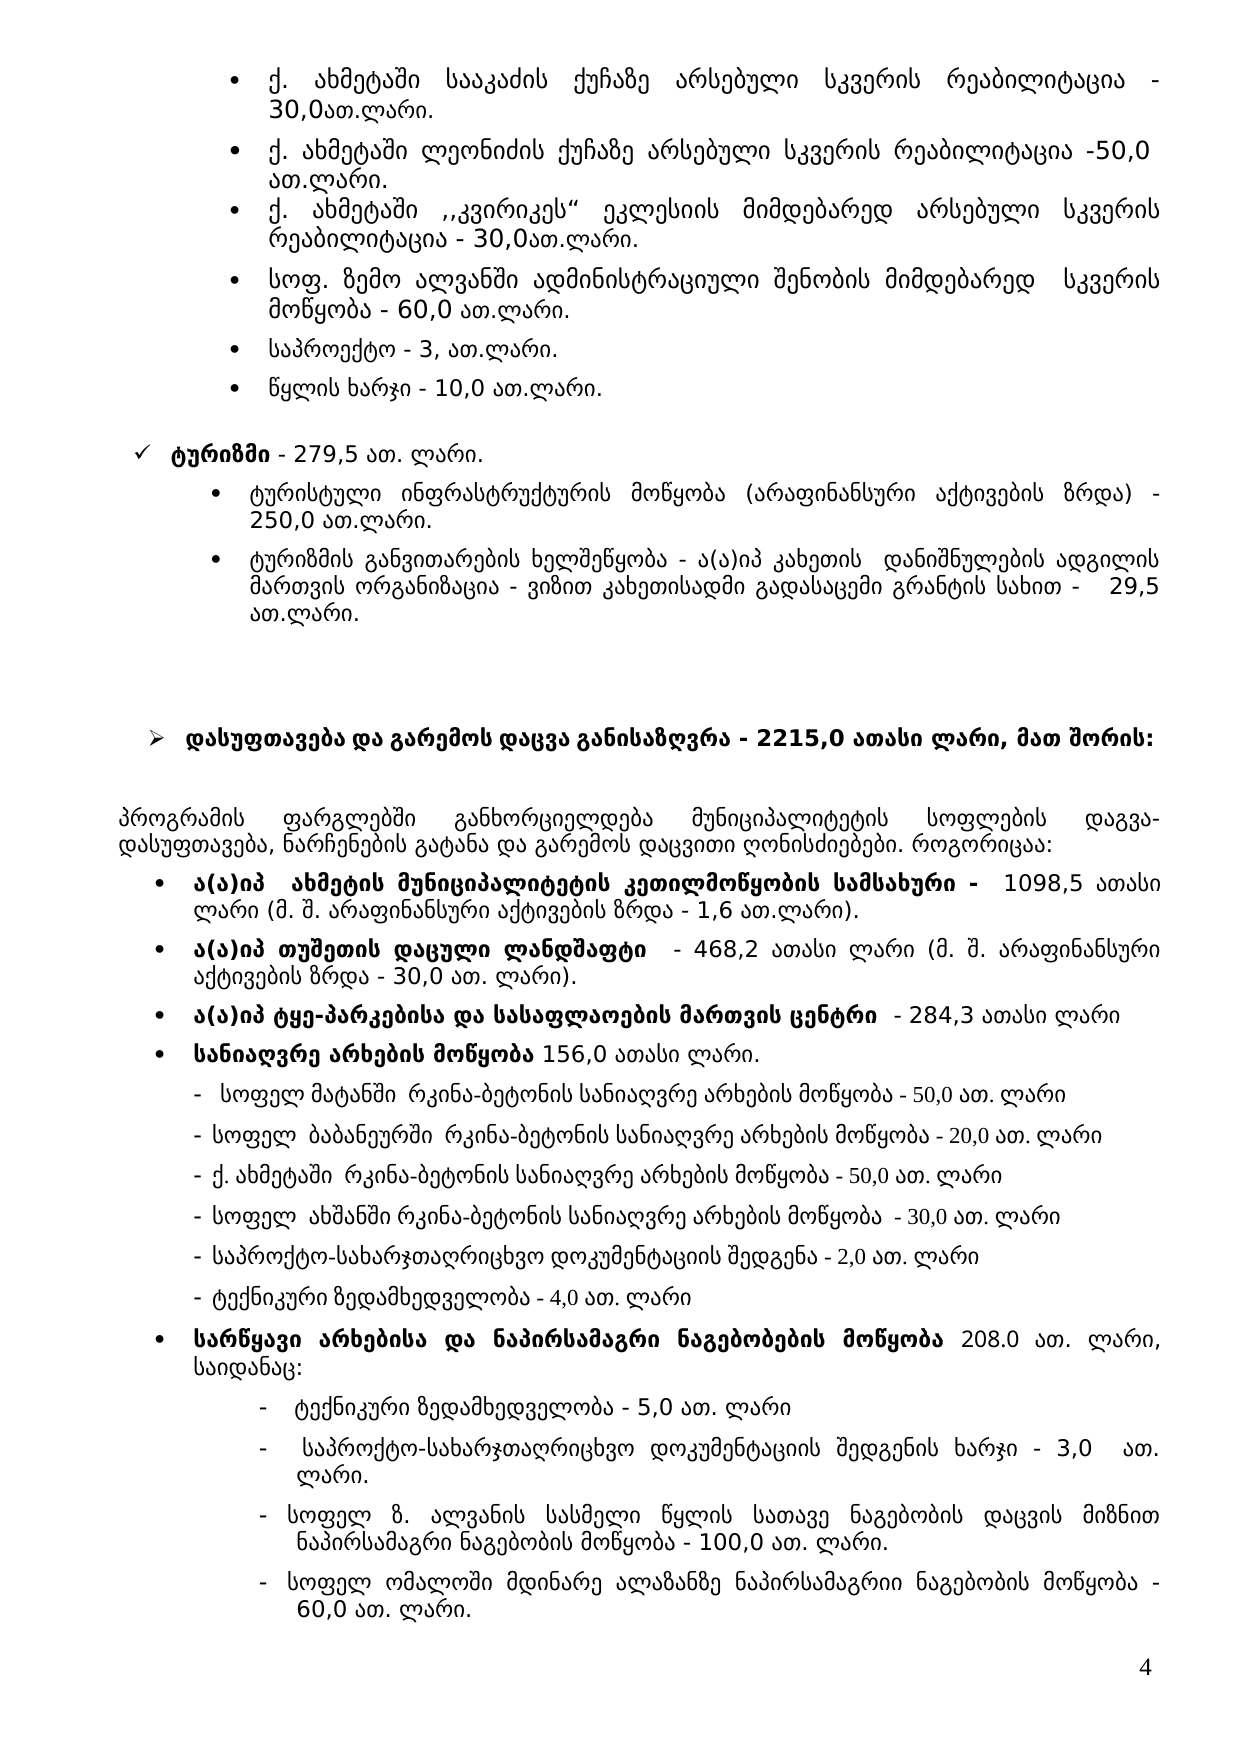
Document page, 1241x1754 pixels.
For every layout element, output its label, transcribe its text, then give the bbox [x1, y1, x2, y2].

text პროგრამის ფარგლებში განხორციელდება მუნიციპალიტეტის სოფლების დაგვა-დასუფთავება, ნარჩენების გატანა და გარემოს დაცვითი ღონისძიებები. როგორიცაა: [118, 805, 1161, 858]
list ტურიზმის განვითარების ხელშეწყობა - ა(ა)იპ კახეთის დანიშნულების ადგილის მართვის ორგანიზაცია - ვიზით კახეთისადმი გადასაცემი გრანტის სახით - 29,5 ათ.ლარი. [212, 546, 1161, 626]
list სოფელ ომალოში მდინარე ალაზანზე ნაპირსამაგრიი ნაგებობის მოწყობა - 60,0 ათ. ლარი. [259, 1568, 1161, 1623]
list ქ. ახმეტაში რკინა-ბეტონის სანიაღვრე არხების მოწყობა - 50,0 ათ. ლარი [193, 1161, 1161, 1189]
list ტექნიკური ზედამხედველობა - 4,0 ათ. ლარი [193, 1283, 1161, 1311]
list ქ. ახმეტაში ლეონიძის ქუჩაზე არსებული სკვერის რეაბილიტაცია -50,0 ათ.ლარი. [231, 136, 1152, 195]
list სოფ. ზემო ალვანში ადმინისტრაციული შენობის მიმდებარედ სკვერის მოწყობა - 60,0 ათ.ლარი. [231, 266, 1161, 324]
list სარწყავი არხებისა და ნაპირსამაგრი ნაგებობების მოწყობა 208.0 ათ. ლარი, საიდანაც: [156, 1323, 1161, 1381]
list ა(ა)იპ ახმეტის მუნიციპალიტეტის კეთილმოწყობის სამსახური - 1098,5 ათასი ლარი (მ. შ. არაფინანსური აქტივების ზრდა - 1,6 ათ.ლარი). [156, 871, 1161, 924]
list სოფელ მატანში რკინა-ბეტონის სანიაღვრე არხების მოწყობა - 50,0 ათ. ლარი [193, 1081, 1161, 1108]
list ა(ა)იპ ტყე-პარკებისა და სასაფლაოების მართვის ცენტრი - 284,3 ათასი ლარი [156, 1002, 1161, 1029]
list სოფელ ზ. ალვანის სასმელი წყლის სათავე ნაგებობის დაცვის მიზნით ნაპირსამაგრი ნაგებობის მოწყობა - 100,0 ათ. ლარი. [259, 1501, 1161, 1556]
list საპროქტო-სახარჯთაღრიცხვო დოკუმენტაციის შედგენა - 2,0 ათ. ლარი [193, 1242, 1161, 1270]
list ტექნიკური ზედამხედველობა - 5,0 ათ. ლარი [259, 1393, 1161, 1421]
list ა(ა)იპ თუშეთის დაცული ლანდშაფტი - 468,2 ათასი ლარი (მ. შ. არაფინანსური აქტივების ზრდა - 30,0 ათ. ლარი). [156, 936, 1161, 990]
list ტურიზმი - 279,5 ათ. ლარი. [133, 441, 1161, 468]
list სოფელ ახშანში რკინა-ბეტონის სანიაღვრე არხების მოწყობა - 30,0 ათ. ლარი [193, 1202, 1161, 1230]
list საპროექტო - 3, ათ.ლარი. [231, 336, 1161, 363]
list წყლის ხარჯი - 10,0 ათ.ლარი. [231, 376, 1152, 402]
list ქ. ახმეტაში ,,კვირიკეს“ ეკლესიის მიმდებარედ არსებული სკვერის რეაბილიტაცია - 30,0ათ.ლარი. [231, 195, 1161, 253]
list ქ. ახმეტაში სააკაძის ქუჩაზე არსებული სკვერის რეაბილიტაცია - 30,0ათ.ლარი. [231, 66, 1161, 124]
list სოფელ ბაბანეურში რკინა-ბეტონის სანიაღვრე არხების მოწყობა - 20,0 ათ. ლარი [193, 1121, 1161, 1149]
list ტურისტული ინფრასტრუქტურის მოწყობა (არაფინანსური აქტივების ზრდა) - 250,0 ათ.ლარი. [212, 481, 1161, 534]
list დასუფთავება და გარემოს დაცვა განისაზღვრა - 2215,0 ათასი ლარი, მათ შორის: [148, 722, 1161, 753]
list საპროქტო-სახარჯთაღრიცხვო დოკუმენტაციის შედგენის ხარჯი - 3,0 ათ. ლარი. [259, 1434, 1161, 1488]
list სანიაღვრე არხების მოწყობა 156,0 ათასი ლარი. [156, 1041, 1161, 1068]
